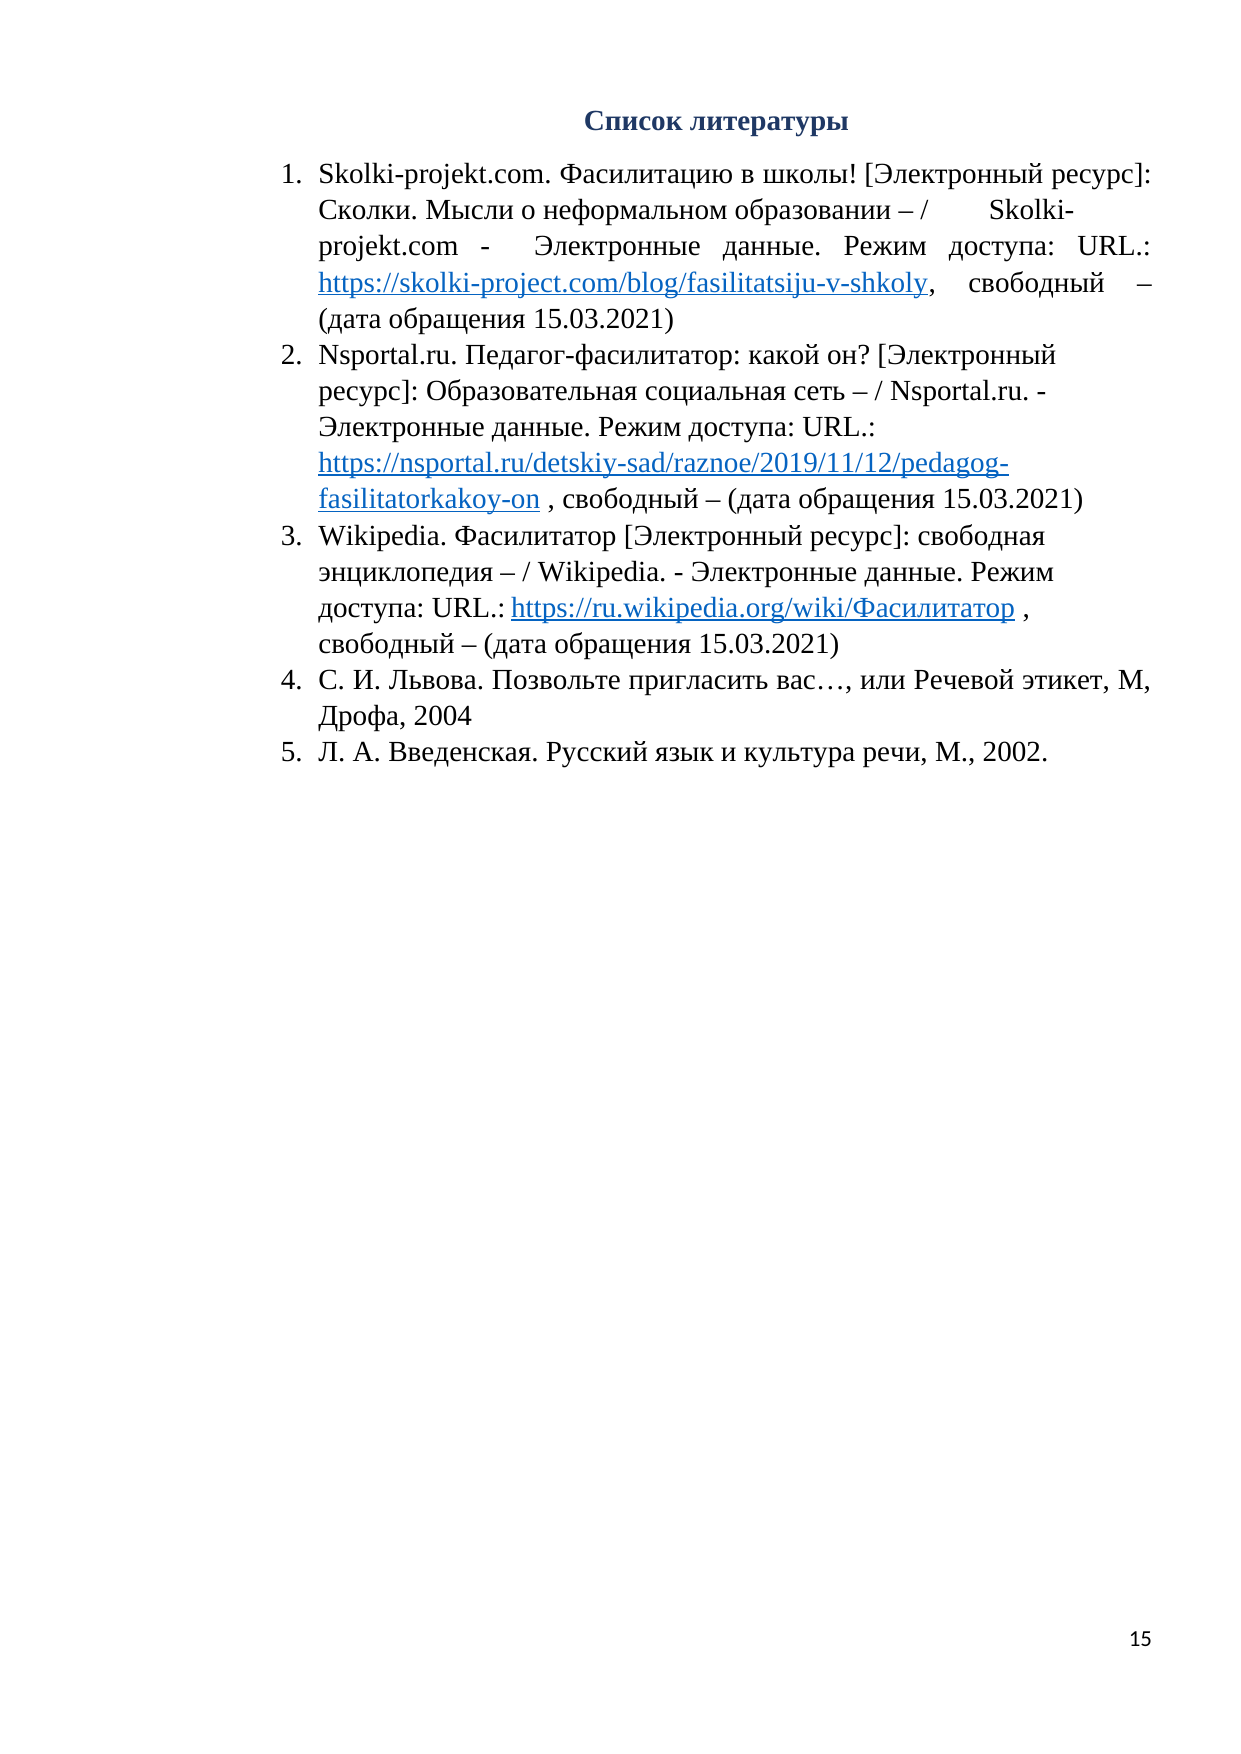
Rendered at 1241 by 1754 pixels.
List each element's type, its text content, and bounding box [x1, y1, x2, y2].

text Список литературы [177, 103, 1152, 137]
list С. И. Львова. Позвольте пригласить вас…, или Речевой этикет, М, Дрофа, 2004 [281, 662, 1152, 732]
list Wikipedia. Фасилитатор [Электронный ресурс]: свободная энциклопедия – / Wikipedia. - Электронные данные. Режим доступа: URL.: https://ru.wikipedia.org/wiki/Фасилитатор , свободный – (дата обращения 15.03.2021) [281, 518, 1152, 660]
list Nsportal.ru. Педагог-фасилитатор: какой он? [Электронный ресурс]: Образовательная социальная сеть – / Nsportal.ru. - Электронные данные. Режим доступа: URL.: https://nsportal.ru/detskiy-sad/raznoe/2019/11/12/pedagog-fasilitatorkakoy-on , свободный – (дата обращения 15.03.2021) [281, 337, 1152, 515]
list Skolki-projekt.com. Фасилитацию в школы! [Электронный ресурс]: Сколки. Мысли о неформальном образовании – / Skolki-projekt.com - Электронные данные. Режим доступа: URL.: https://skolki-project.com/blog/fasilitatsiju-v-shkoly, свободный – (дата обращения 15.03.2021) [281, 156, 1152, 334]
list Л. А. Введенская. Русский язык и культура речи, М., 2002. [281, 734, 1152, 768]
